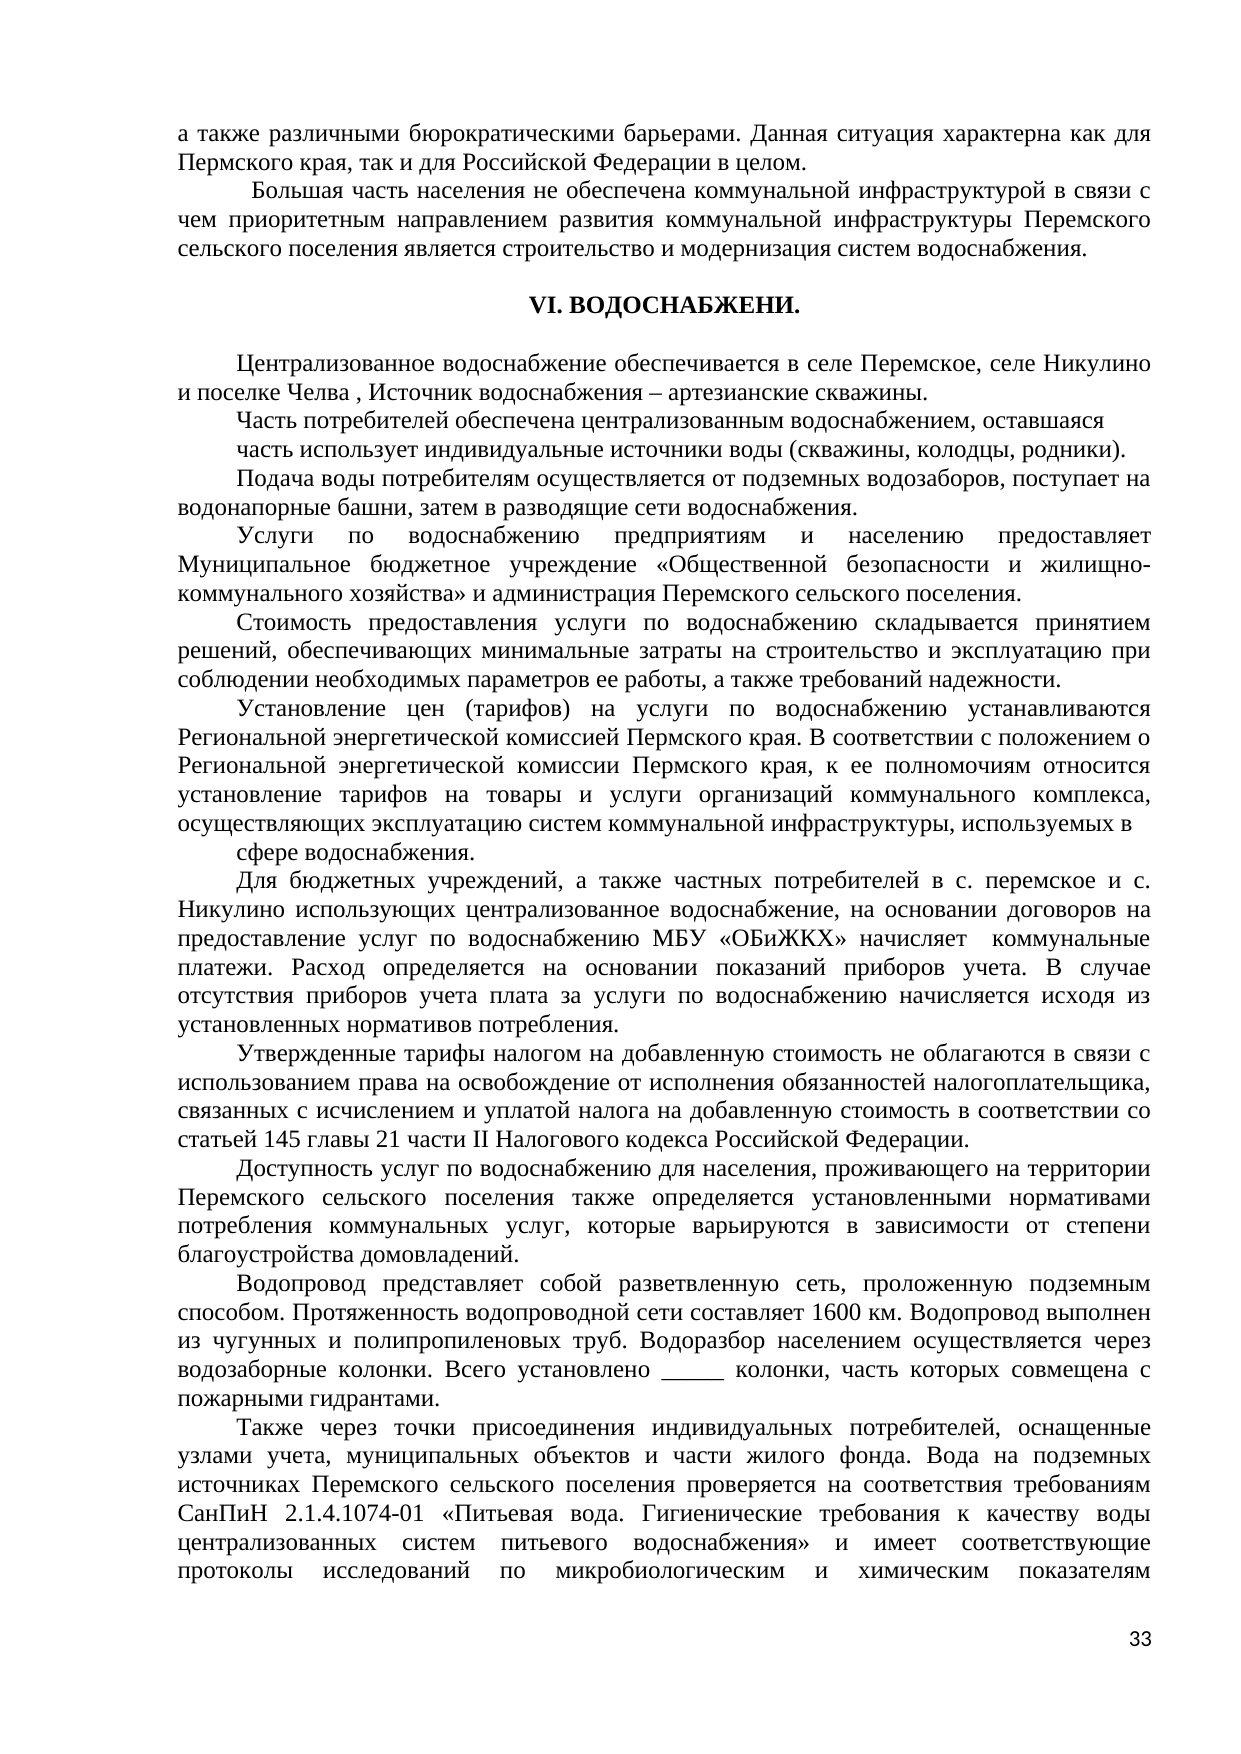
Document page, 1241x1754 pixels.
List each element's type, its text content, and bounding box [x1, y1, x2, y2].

text Утвержденные тарифы налогом на добавленную стоимость не облагаются в связи с использованием права на освобождение от исполнения обязанностей налогоплательщика, связанных с исчислением и уплатой налога на добавленную стоимость в соответствии со статьей 145 главы 21 части II Налогового кодекса Российской Федерации. [177, 1038, 1152, 1153]
text сфере водоснабжения. [177, 837, 1152, 866]
text Большая часть населения не обеспечена коммунальной инфраструктурой в связи с чем приоритетным направлением развития коммунальной инфраструктуры Перемского сельского поселения является строительство и модернизация систем водоснабжения. [177, 176, 1152, 262]
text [177, 118, 1152, 176]
text Часть потребителей обеспечена централизованным водоснабжением, оставшаяся [177, 406, 1152, 434]
text Централизованное водоснабжение обеспечивается в селе Перемское, селе Никулино и поселке Челва , Источник водоснабжения – артезианские скважины. [177, 348, 1152, 406]
text часть использует индивидуальные источники воды (скважины, колодцы, родники). [177, 434, 1152, 463]
text Для бюджетных учреждений, а также частных потребителей в с. перемское и с. Никулино использующих централизованное водоснабжение, на основании договоров на предоставление услуг по водоснабжению МБУ «ОБиЖКХ» начисляет коммунальные платежи. Расход определяется на основании показаний приборов учета. В случае отсутствия приборов учета плата за услуги по водоснабжению начисляется исходя из установленных нормативов потребления. [177, 866, 1152, 1038]
text Подача воды потребителям осуществляется от подземных водозаборов, поступает на водонапорные башни, затем в разводящие сети водоснабжения. [177, 463, 1152, 521]
text Стоимость предоставления услуги по водоснабжению складывается принятием решений, обеспечивающих минимальные затраты на строительство и эксплуатацию при соблюдении необходимых параметров ее работы, а также требований надежности. [177, 607, 1152, 693]
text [177, 1412, 1152, 1584]
text Водопровод представляет собой разветвленную сеть, проложенную подземным способом. Протяженность водопроводной сети составляет 1600 км. Водопровод выполнен из чугунных и полипропиленовых труб. Водоразбор населением осуществляется через водозаборные колонки. Всего установлено _____ колонки, часть которых совмещена с пожарными гидрантами. [177, 1268, 1152, 1412]
text VI. ВОДОСНАБЖЕНИ. [177, 291, 1152, 319]
text Услуги по водоснабжению предприятиям и населению предоставляет Муниципальное бюджетное учреждение «Общественной безопасности и жилищно-коммунального хозяйства» и администрация Перемского сельского поселения. [177, 521, 1152, 607]
text Установление цен (тарифов) на услуги по водоснабжению устанавливаются Региональной энергетической комиссией Пермского края. В соответствии с положением о Региональной энергетической комиссии Пермского края, к ее полномочиям относится установление тарифов на товары и услуги организаций коммунального комплекса, осуществляющих эксплуатацию систем коммунальной инфраструктуры, используемых в [177, 693, 1152, 837]
text Доступность услуг по водоснабжению для населения, проживающего на территории Перемского сельского поселения также определяется установленными нормативами потребления коммунальных услуг, которые варьируются в зависимости от степени благоустройства домовладений. [177, 1153, 1152, 1268]
